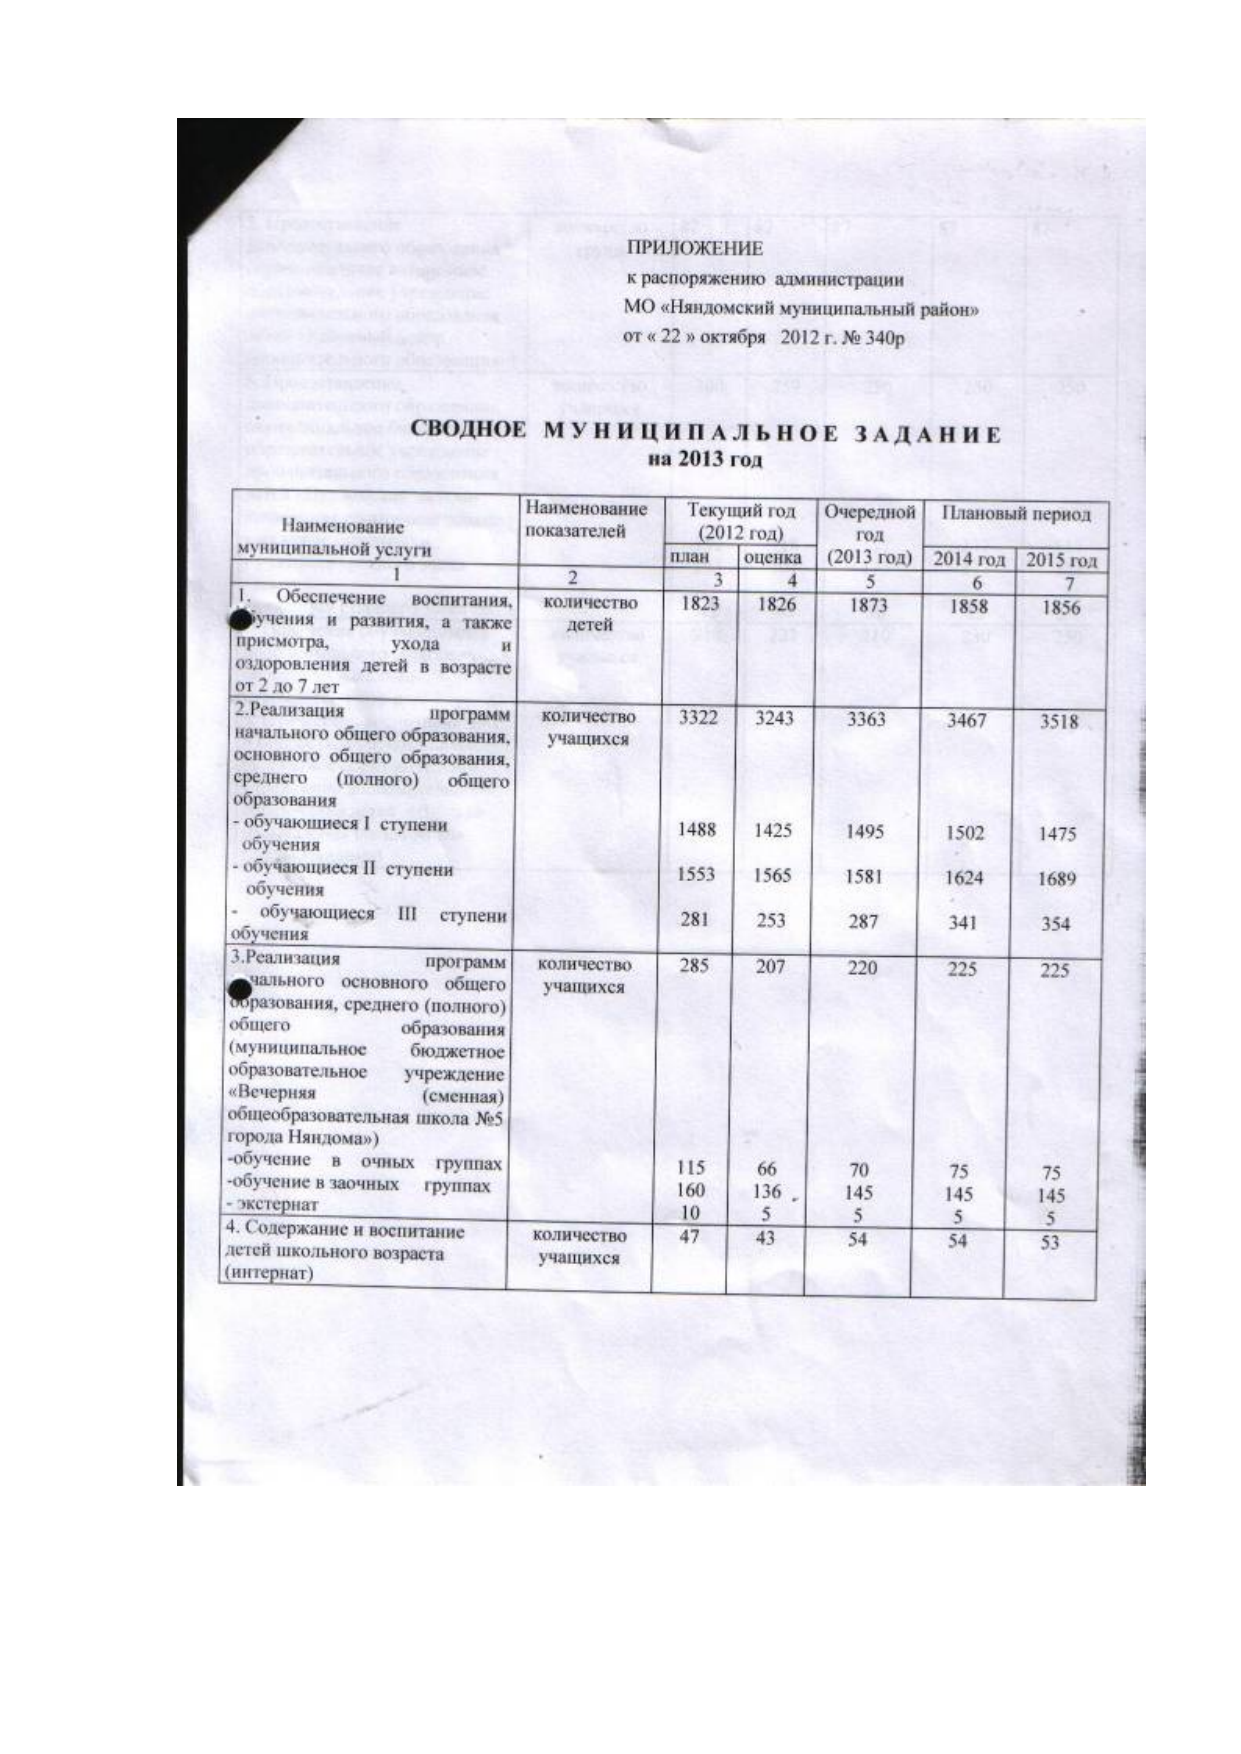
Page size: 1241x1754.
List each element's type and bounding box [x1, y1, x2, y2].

picture [177, 118, 1146, 1486]
